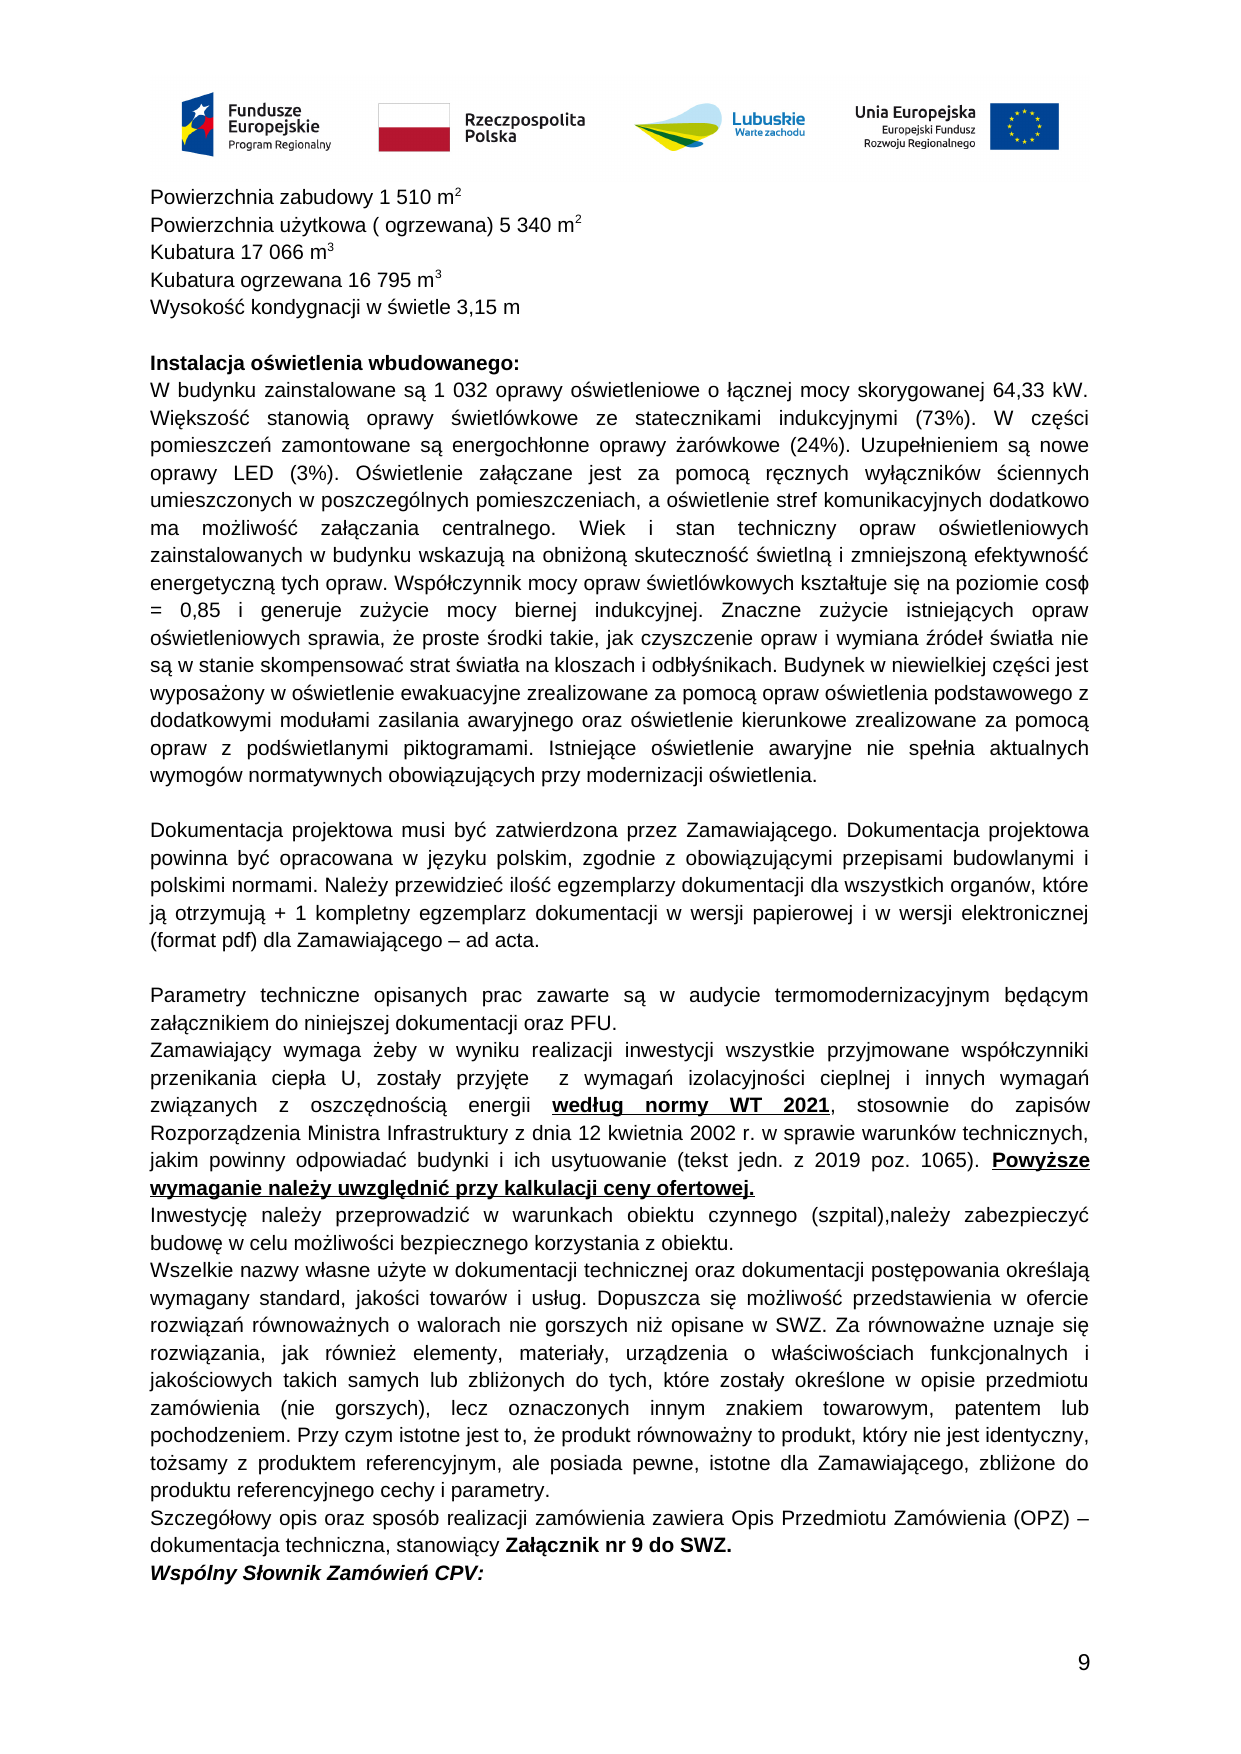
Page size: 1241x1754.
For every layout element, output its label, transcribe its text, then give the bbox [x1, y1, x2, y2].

text W budynku zainstalowane są 1 032 oprawy oświetleniowe o łącznej mocy skorygowanej 64,33 kW. Większość stanowią oprawy świetlówkowe ze statecznikami indukcyjnymi (73%). W części pomieszczeń zamontowane są energochłonne oprawy żarówkowe (24%). Uzupełnieniem są nowe oprawy LED (3%). Oświetlenie załączane jest za pomocą ręcznych wyłączników ściennych umieszczonych w poszczególnych pomieszczeniach, a oświetlenie stref komunikacyjnych dodatkowo ma możliwość załączania centralnego. Wiek i stan techniczny opraw oświetleniowych zainstalowanych w budynku wskazują na obniżoną skuteczność świetlną i zmniejszoną efektywność energetyczną tych opraw. Współczynnik mocy opraw świetlówkowych kształtuje się na poziomie cosϕ = 0,85 i generuje zużycie mocy biernej indukcyjnej. Znaczne zużycie istniejących opraw oświetleniowych sprawia, że proste środki takie, jak czyszczenie opraw i wymiana źródeł światła nie są w stanie skompensować strat światła na kloszach i odbłyśnikach. Budynek w niewielkiej części jest wyposażony w oświetlenie ewakuacyjne zrealizowane za pomocą opraw oświetlenia podstawowego z dodatkowymi modułami zasilania awaryjnego oraz oświetlenie kierunkowe zrealizowane za pomocą opraw z podświetlanymi piktogramami. Istniejące oświetlenie awaryjne nie spełnia aktualnych wymogów normatywnych obowiązujących przy modernizacji oświetlenia. [150, 378, 1090, 787]
text Zamawiający wymaga żeby w wyniku realizacji inwestycji wszystkie przyjmowane współczynniki przenikania ciepła U, zostały przyjęte z wymagań izolacyjności cieplnej i innych wymagań związanych z oszczędnością energii według normy WT 2021, stosownie do zapisów Rozporządzenia Ministra Infrastruktury z dnia 12 kwietnia 2002 r. w sprawie warunków technicznych, jakim powinny odpowiadać budynki i ich usytuowanie (tekst jedn. z 2019 poz. 1065). Powyższe wymaganie należy uwzględnić przy kalkulacji ceny ofertowej. [150, 1038, 1090, 1199]
text Wspólny Słownik Zamówień CPV: [150, 1560, 1090, 1584]
picture [150, 75, 1091, 182]
text Instalacja oświetlenia wbudowanego: [150, 350, 1090, 374]
text Parametry techniczne opisanych prac zawarte są w audycie termomodernizacyjnym będącym załącznikiem do niniejszej dokumentacji oraz PFU. [150, 983, 1090, 1034]
text Wszelkie nazwy własne użyte w dokumentacji technicznej oraz dokumentacji postępowania określają wymagany standard, jakości towarów i usług. Dopuszcza się możliwość przedstawienia w ofercie rozwiązań równoważnych o walorach nie gorszych niż opisane w SWZ. Za równoważne uznaje się rozwiązania, jak również elementy, materiały, urządzenia o właściwościach funkcjonalnych i jakościowych takich samych lub zbliżonych do tych, które zostały określone w opisie przedmiotu zamówienia (nie gorszych), lecz oznaczonych innym znakiem towarowym, patentem lub pochodzeniem. Przy czym istotne jest to, że produkt równoważny to produkt, który nie jest identyczny, tożsamy z produktem referencyjnym, ale posiada pewne, istotne dla Zamawiającego, zbliżone do produktu referencyjnego cechy i parametry. [150, 1258, 1090, 1502]
text Inwestycję należy przeprowadzić w warunkach obiektu czynnego (szpital),należy zabezpieczyć budowę w celu możliwości bezpiecznego korzystania z obiektu. [150, 1203, 1090, 1254]
text Dokumentacja projektowa musi być zatwierdzona przez Zamawiającego. Dokumentacja projektowa powinna być opracowana w języku polskim, zgodnie z obowiązującymi przepisami budowlanymi i polskimi normami. Należy przewidzieć ilość egzemplarzy dokumentacji dla wszystkich organów, które ją otrzymują + 1 kompletny egzemplarz dokumentacji w wersji papierowej i w wersji elektronicznej (format pdf) dla Zamawiającego – ad acta. [150, 818, 1090, 952]
text Szczegółowy opis oraz sposób realizacji zamówienia zawiera Opis Przedmiotu Zamówienia (OPZ) – dokumentacja techniczna, stanowiący Załącznik nr 9 do SWZ. [150, 1505, 1090, 1557]
